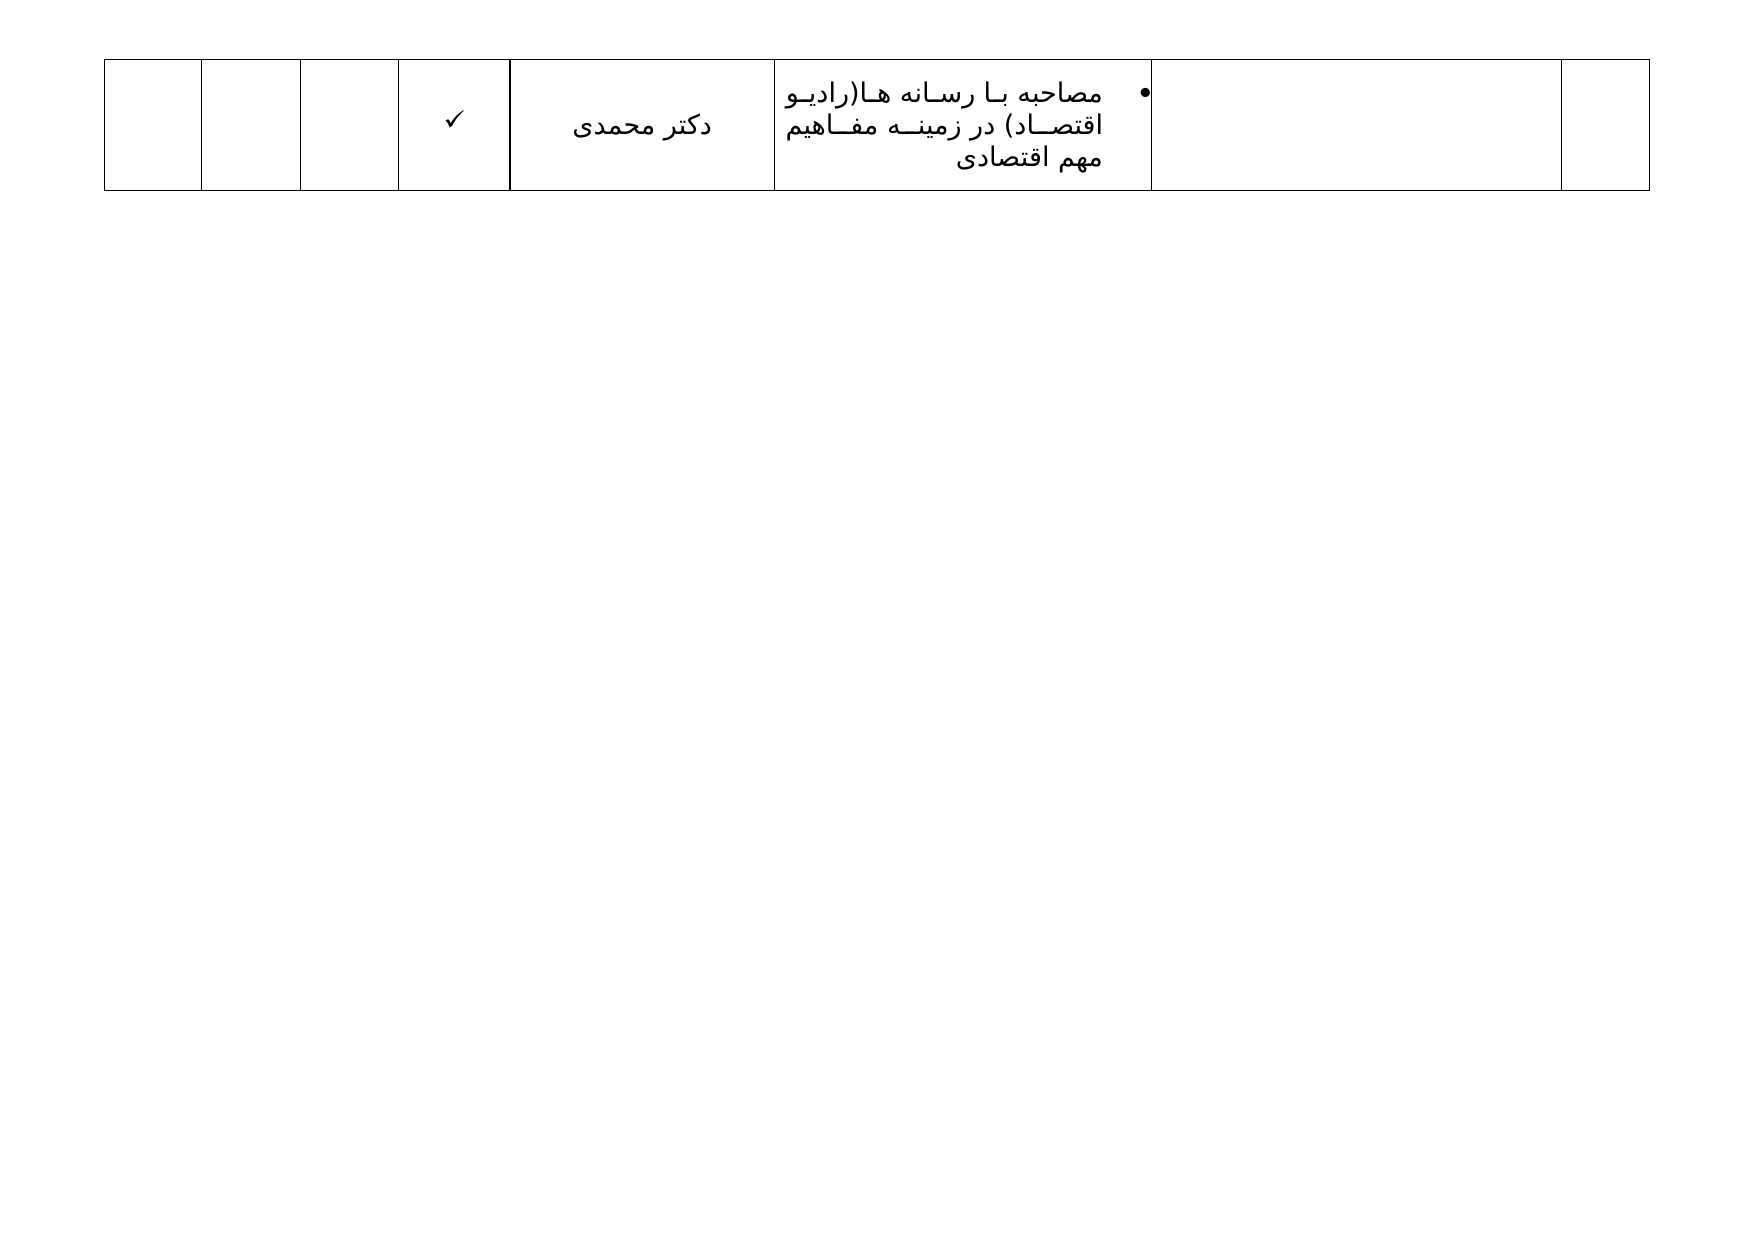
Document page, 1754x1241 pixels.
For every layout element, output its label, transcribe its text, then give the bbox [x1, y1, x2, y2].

table_cell [202, 60, 300, 190]
table_cell مصاحبه با رسانه ها(رادیو اقتصاد) در زمینه مفاهیم مهم اقتصادی [775, 60, 1151, 190]
table_cell دکتر محمدی [511, 60, 774, 190]
table_cell [399, 60, 509, 190]
table_cell [105, 60, 201, 190]
table_cell [301, 60, 398, 190]
